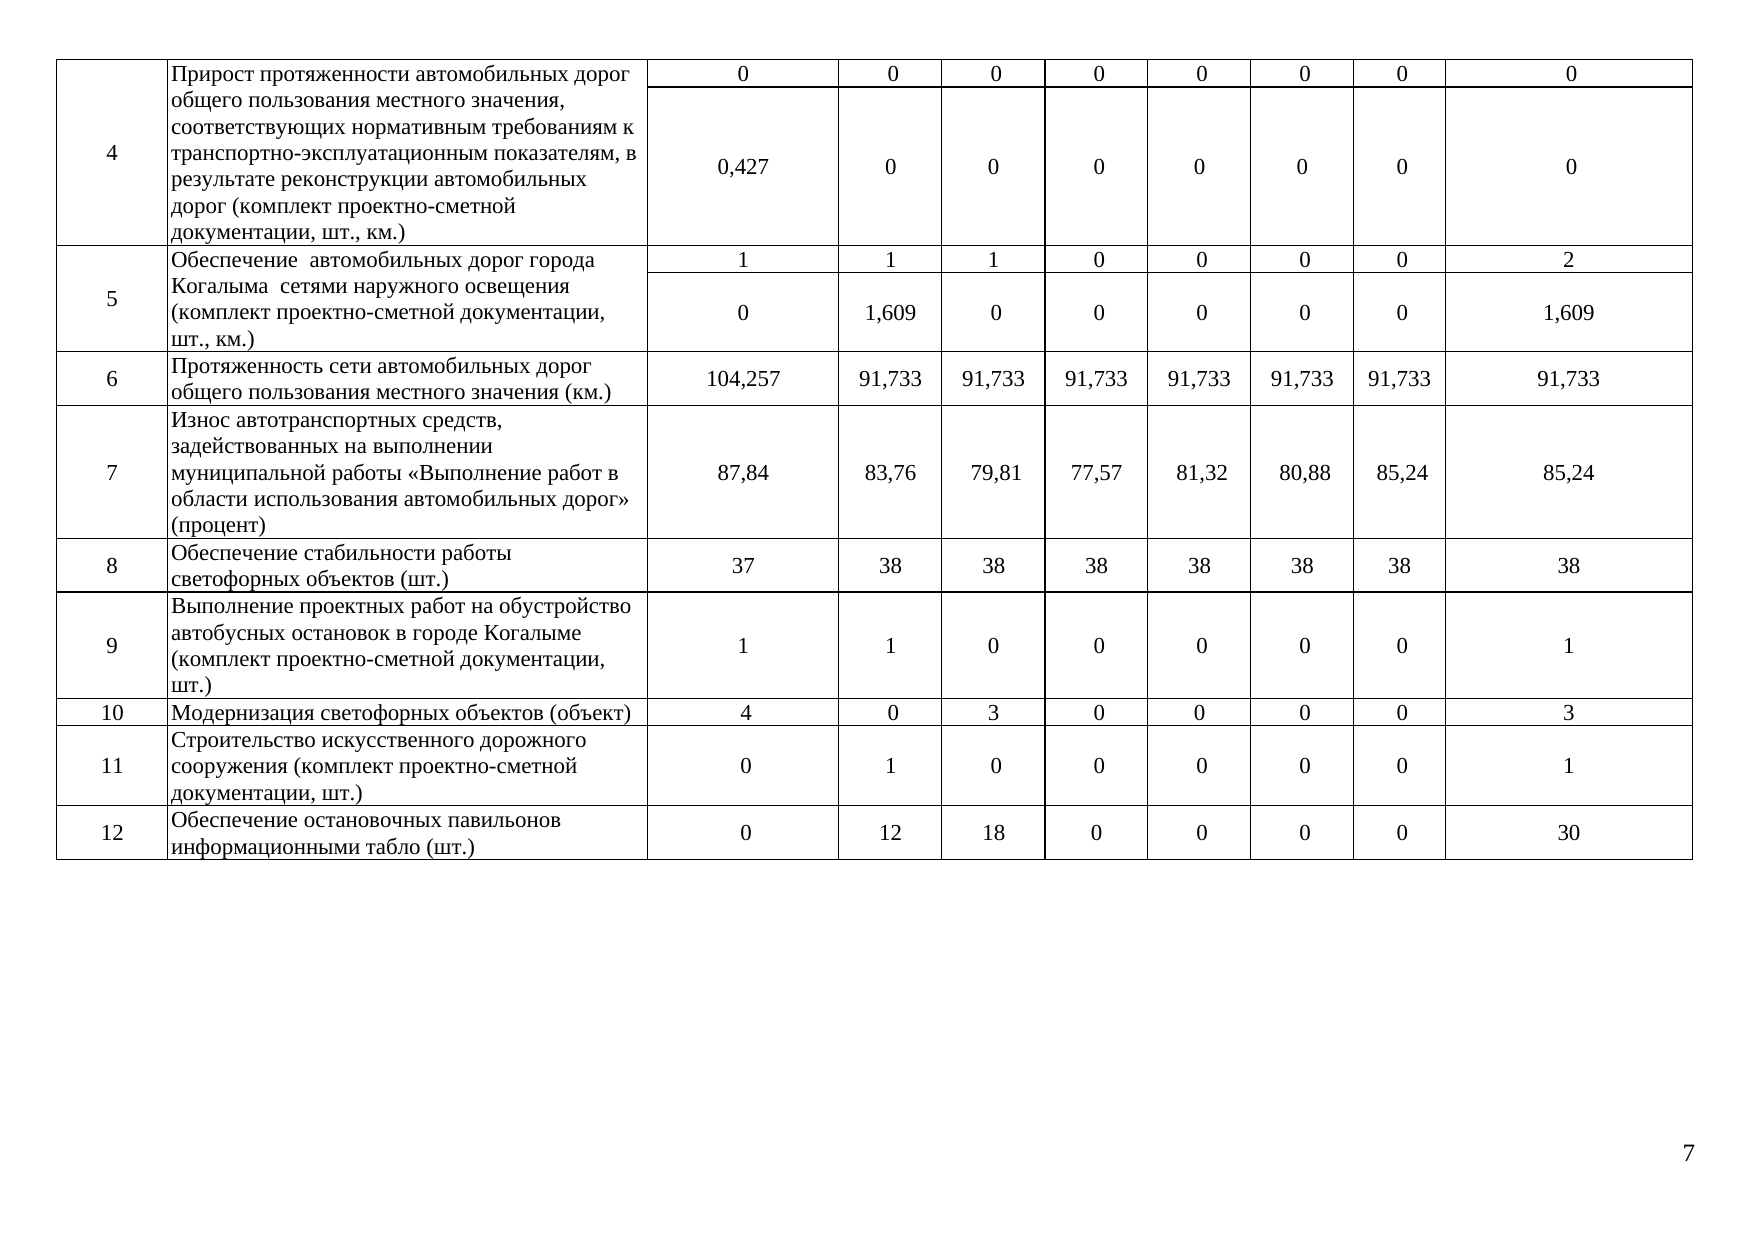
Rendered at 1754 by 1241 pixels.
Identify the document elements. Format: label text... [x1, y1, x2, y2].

table_cell 0 [1148, 246, 1250, 272]
table_cell 0 [942, 88, 1044, 244]
table_header 0 [1046, 60, 1147, 86]
table_cell 0 [1354, 246, 1445, 272]
table_cell 0 [1251, 593, 1353, 698]
table_header 0 [1148, 60, 1250, 86]
table_cell 0 [1251, 246, 1353, 272]
table_cell 0 [1251, 726, 1353, 805]
table_cell 91,733 [839, 352, 941, 405]
table_cell 0 [1251, 273, 1353, 351]
table_cell 1 [839, 726, 941, 805]
table_cell 91,733 [1446, 352, 1692, 405]
table_cell 104,257 [648, 352, 838, 405]
table_cell 38 [942, 539, 1044, 591]
table_cell 38 [1148, 539, 1250, 591]
table_cell 0 [1354, 699, 1445, 725]
table_cell 1,609 [1446, 273, 1692, 351]
table_cell 0,427 [648, 88, 838, 244]
table_cell 0 [942, 726, 1044, 805]
table_cell 0 [942, 273, 1044, 351]
table_cell 85,24 [1446, 406, 1692, 538]
table_cell 0 [1046, 88, 1147, 244]
table_cell Выполнение проектных работ на обустройство автобусных остановок в городе Когалыме (комплект проектно-сметной документации, шт.) [168, 593, 647, 698]
table_cell 91,733 [1251, 352, 1353, 405]
table_header Прирост протяженности автомобильных дорог общего пользования местного значения, соответствующих нормативным требованиям к транспортно-эксплуатационным показателям, в результате реконструкции автомобильных дорог (комплект проектно-сметной документации, шт., км.) [168, 60, 647, 244]
table_cell 6 [57, 352, 167, 405]
table_cell 12 [839, 806, 941, 859]
table_cell 0 [1046, 273, 1147, 351]
table_cell 0 [1046, 726, 1147, 805]
table_cell 0 [1148, 726, 1250, 805]
table_cell 1 [648, 593, 838, 698]
table_cell 2 [1446, 246, 1692, 272]
table_cell 1,609 [839, 273, 941, 351]
table_cell 91,733 [942, 352, 1044, 405]
table_cell 3 [1446, 699, 1692, 725]
table_cell 0 [1354, 593, 1445, 698]
table_cell 38 [1251, 539, 1353, 591]
table_cell 1 [942, 246, 1044, 272]
table_cell 8 [57, 539, 167, 591]
table_cell 0 [1148, 806, 1250, 859]
table_cell 11 [57, 726, 167, 805]
table_cell 12 [57, 806, 167, 859]
table_cell 3 [942, 699, 1044, 725]
table_cell Протяженность сети автомобильных дорог общего пользования местного значения (км.) [168, 352, 647, 405]
table_header 0 [942, 60, 1044, 86]
table_cell 85,24 [1354, 406, 1445, 538]
table_cell 0 [1046, 593, 1147, 698]
table_header 0 [1354, 60, 1445, 86]
table_cell 0 [1354, 726, 1445, 805]
table_cell 0 [1148, 88, 1250, 244]
table_cell 1 [1446, 593, 1692, 698]
table_header 0 [1446, 60, 1692, 86]
table_cell 1 [839, 593, 941, 698]
table_header 4 [57, 60, 167, 244]
table_cell Обеспечение автомобильных дорог города Когалыма сетями наружного освещения (комплект проектно-сметной документации, шт., км.) [168, 246, 647, 351]
table_cell 0 [648, 726, 838, 805]
table_cell 38 [1446, 539, 1692, 591]
table_cell 0 [1354, 806, 1445, 859]
table_cell 91,733 [1354, 352, 1445, 405]
table_cell Строительство искусственного дорожного сооружения (комплект проектно-сметной документации, шт.) [168, 726, 647, 805]
table_cell 0 [648, 273, 838, 351]
table_cell 0 [648, 806, 838, 859]
table_cell 18 [942, 806, 1044, 859]
table_cell 0 [1046, 699, 1147, 725]
table_cell 0 [1251, 88, 1353, 244]
table_header 0 [648, 60, 838, 86]
table_cell 0 [1046, 806, 1147, 859]
table_cell Модернизация светофорных объектов (объект) [168, 699, 647, 725]
table_cell Обеспечение стабильности работы светофорных объектов (шт.) [168, 539, 647, 591]
table_cell 7 [57, 406, 167, 538]
table_cell 77,57 [1046, 406, 1147, 538]
table_cell 37 [648, 539, 838, 591]
table_cell 0 [1148, 593, 1250, 698]
table_cell 0 [1046, 246, 1147, 272]
table_cell 4 [648, 699, 838, 725]
table_cell 79,81 [942, 406, 1044, 538]
table_cell 83,76 [839, 406, 941, 538]
table_cell 91,733 [1148, 352, 1250, 405]
table_cell 0 [839, 88, 941, 244]
table_cell 80,88 [1251, 406, 1353, 538]
table_cell 10 [57, 699, 167, 725]
table_cell 0 [1354, 88, 1445, 244]
table_cell 38 [1354, 539, 1445, 591]
table_cell 9 [57, 593, 167, 698]
table_cell 0 [1354, 273, 1445, 351]
table_cell 38 [1046, 539, 1147, 591]
table_cell 87,84 [648, 406, 838, 538]
table_cell Износ автотранспортных средств, задействованных на выполнении муниципальной работы «Выполнение работ в области использования автомобильных дорог» (процент) [168, 406, 647, 538]
table_cell 0 [839, 699, 941, 725]
table_header 0 [1251, 60, 1353, 86]
table_cell 1 [839, 246, 941, 272]
table_cell 0 [1251, 699, 1353, 725]
table_cell 1 [1446, 726, 1692, 805]
table_header 0 [839, 60, 941, 86]
table_cell 0 [942, 593, 1044, 698]
table_cell 30 [1446, 806, 1692, 859]
table_cell 5 [57, 246, 167, 351]
table_cell 0 [1251, 806, 1353, 859]
table_cell Обеспечение остановочных павильонов информационными табло (шт.) [168, 806, 647, 859]
table_cell 0 [1446, 88, 1692, 244]
table_cell 81,32 [1148, 406, 1250, 538]
table_cell 0 [1148, 699, 1250, 725]
table_cell 38 [839, 539, 941, 591]
table_cell 91,733 [1046, 352, 1147, 405]
table_cell 1 [648, 246, 838, 272]
table_cell 0 [1148, 273, 1250, 351]
